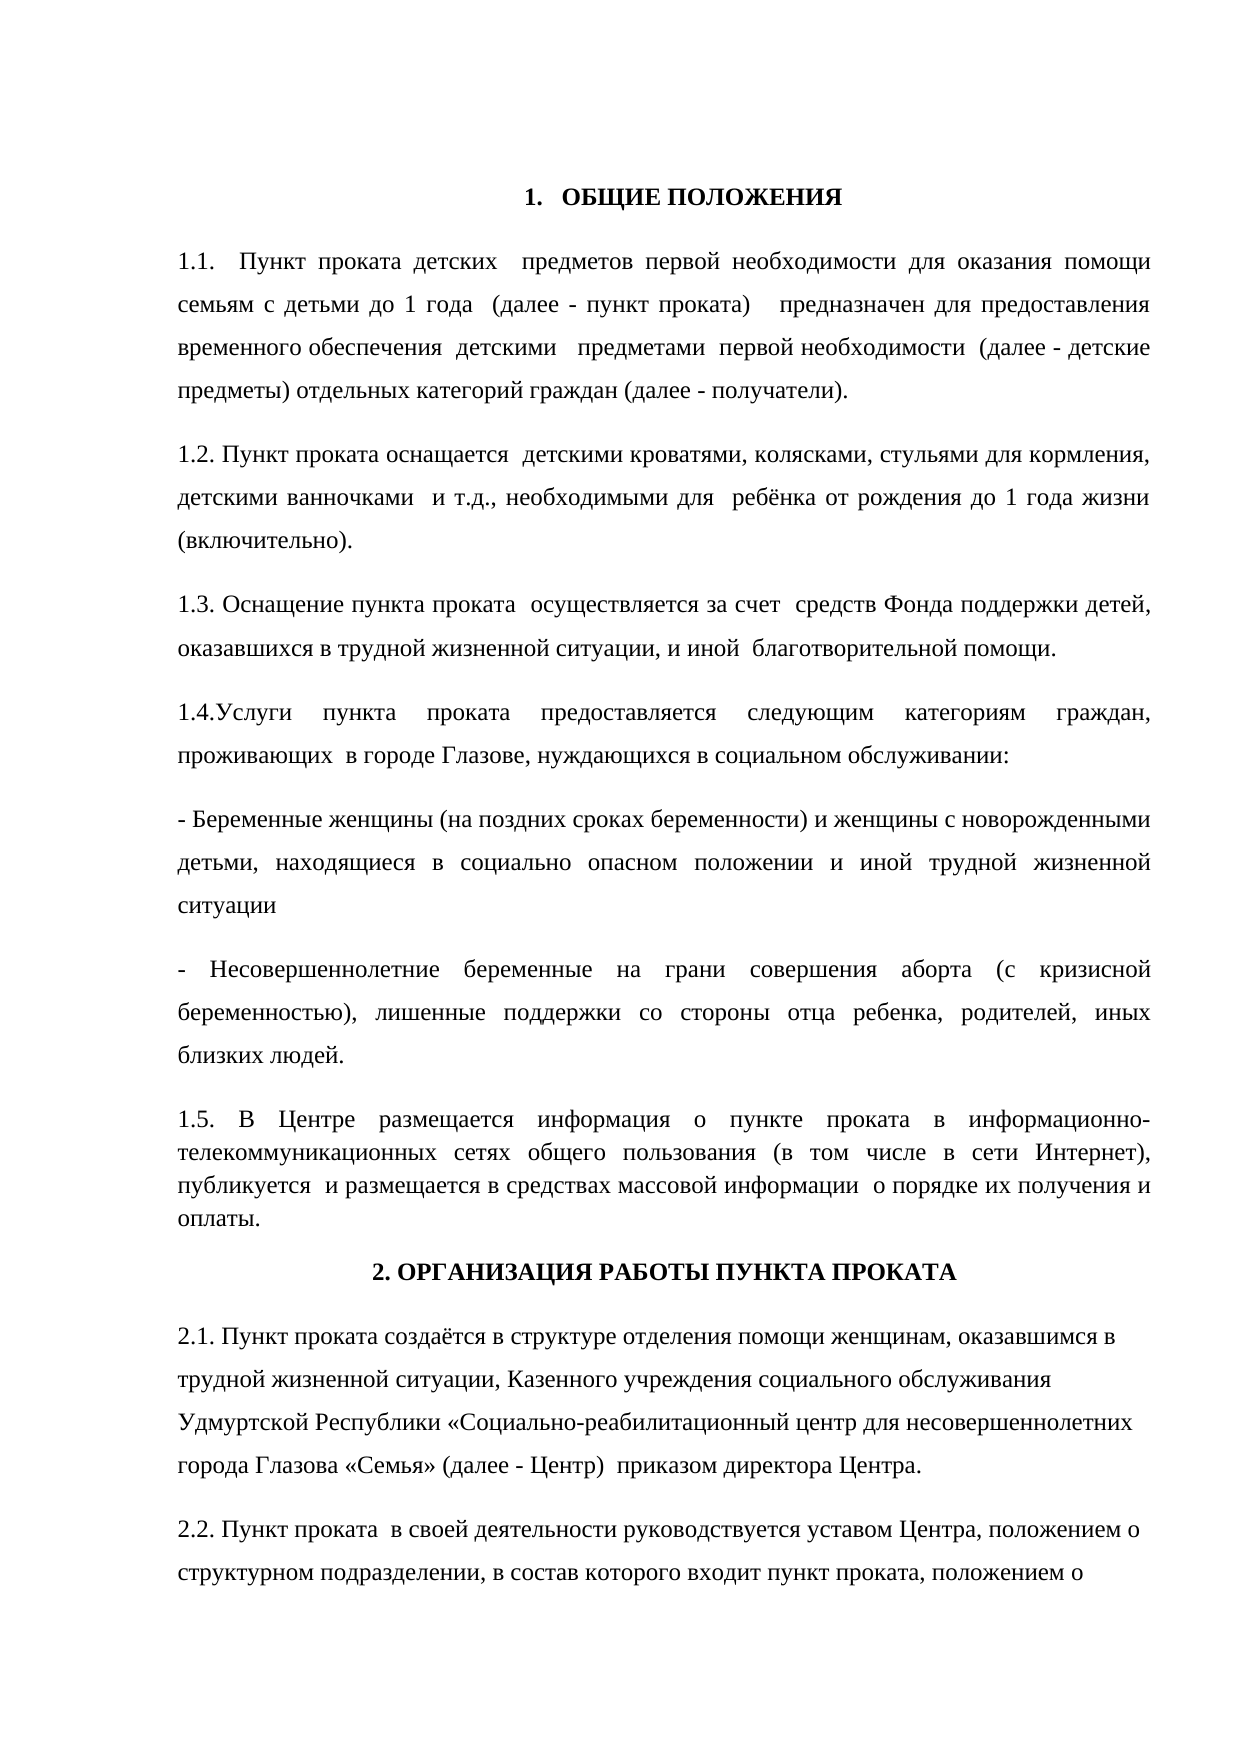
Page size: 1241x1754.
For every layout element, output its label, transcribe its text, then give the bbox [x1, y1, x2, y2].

text - Несовершеннолетние беременные на грани совершения аборта (с кризисной беременностью), лишенные поддержки со стороны отца ребенка, родителей, иных близких людей. [177, 954, 1152, 1069]
text 1.3. Оснащение пункта проката осуществляется за счет средств Фонда поддержки детей, оказавшихся в трудной жизненной ситуации, и иной благотворительной помощи. [177, 589, 1152, 661]
text 1.5. В Центре размещается информация о пункте проката в информационно-телекоммуникационных сетях общего пользования (в том числе в сети Интернет), публикуется и размещается в средствах массовой информации о порядке их получения и оплаты. [177, 1104, 1152, 1232]
text 2.1. Пункт проката создаётся в структуре отделения помощи женщинам, оказавшимся в трудной жизненной ситуации, Казенного учреждения социального обслуживания Удмуртской Республики «Социально-реабилитационный центр для несовершеннолетних города Глазова «Семья» (далее - Центр) приказом директора Центра. [177, 1321, 1152, 1479]
text 1.1. Пункт проката детских предметов первой необходимости для оказания помощи семьям с детьми до 1 года (далее - пункт проката) предназначен для предоставления временного обеспечения детскими предметами первой необходимости (далее - детские предметы) отдельных категорий граждан (далее - получатели). [177, 246, 1152, 404]
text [177, 1514, 1152, 1586]
text - Беременные женщины (на поздних сроках беременности) и женщины с новорожденными детьми, находящиеся в социально опасном положении и иной трудной жизненной ситуации [177, 804, 1152, 919]
text 1.2. Пункт проката оснащается детскими кроватями, колясками, стульями для кормления, детскими ванночками и т.д., необходимыми для ребёнка от рождения до 1 года жизни (включительно). [177, 439, 1152, 554]
text 2. ОРГАНИЗАЦИЯ РАБОТЫ ПУНКТА ПРОКАТА [177, 1257, 1152, 1286]
text 1.4.Услуги пункта проката предоставляется следующим категориям граждан, проживающих в городе Глазове, нуждающихся в социальном обслуживании: [177, 697, 1152, 768]
list ОБЩИЕ ПОЛОЖЕНИЯ [215, 182, 1152, 211]
